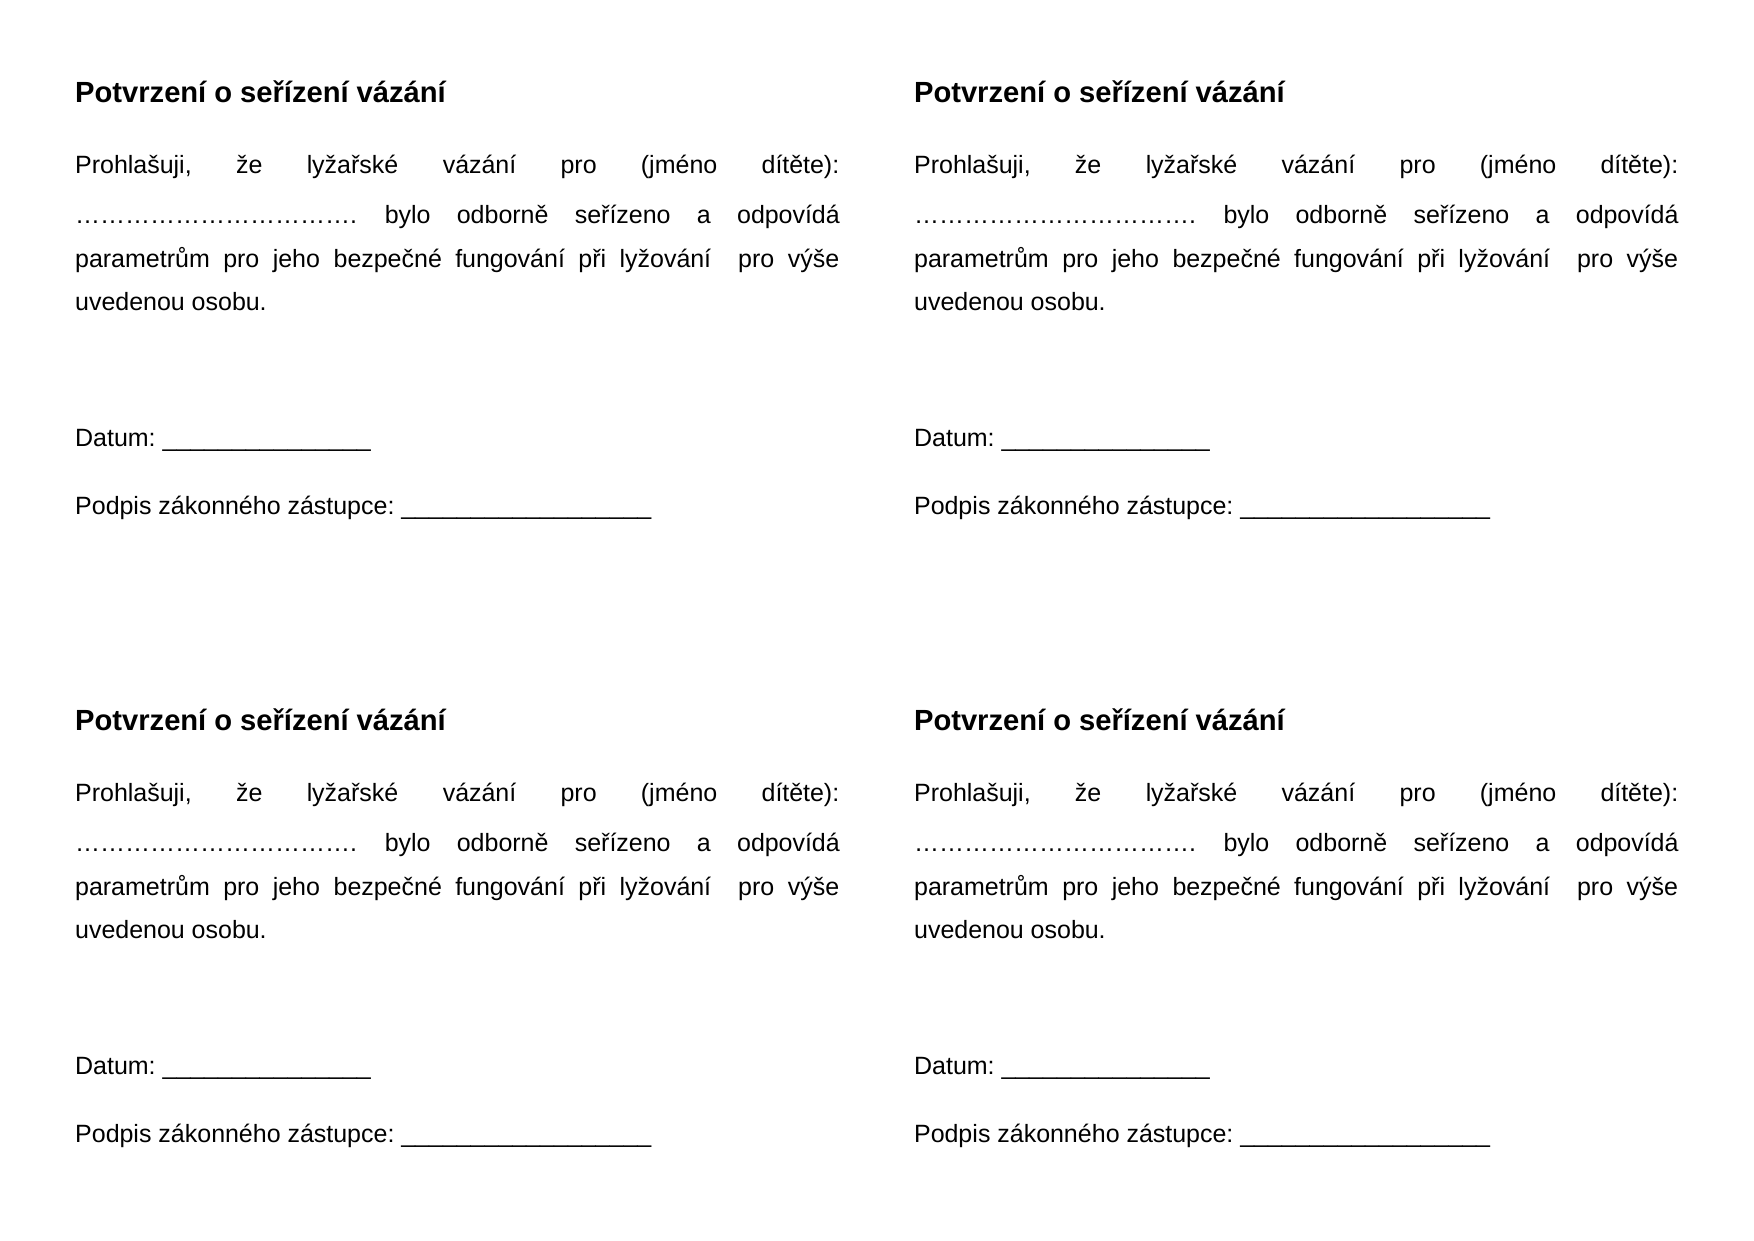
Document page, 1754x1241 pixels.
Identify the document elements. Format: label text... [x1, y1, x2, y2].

text Potvrzení o seřízení vázání [75, 75, 840, 108]
text Datum: _______________ [914, 1051, 1679, 1080]
text Prohlašuji, že lyžařské vázání pro (jméno dítěte): ……………………………. bylo odborně seřízeno a odpovídá parametrům pro jeho bezpečné fungování při lyžování pro výše uvedenou osobu. [75, 778, 840, 943]
text Potvrzení o seřízení vázání [914, 75, 1679, 108]
text Prohlašuji, že lyžařské vázání pro (jméno dítěte): ……………………………. bylo odborně seřízeno a odpovídá parametrům pro jeho bezpečné fungování při lyžování pro výše uvedenou osobu. [914, 778, 1679, 943]
text Datum: _______________ [75, 1051, 840, 1080]
text Potvrzení o seřízení vázání [75, 703, 840, 736]
text Potvrzení o seřízení vázání [914, 703, 1679, 736]
text Datum: _______________ [914, 423, 1679, 452]
text Podpis zákonného zástupce: __________________ [75, 1119, 840, 1148]
text Datum: _______________ [75, 423, 840, 452]
text Podpis zákonného zástupce: __________________ [914, 491, 1679, 520]
text Prohlašuji, že lyžařské vázání pro (jméno dítěte): ……………………………. bylo odborně seřízeno a odpovídá parametrům pro jeho bezpečné fungování při lyžování pro výše uvedenou osobu. [75, 150, 840, 316]
text Prohlašuji, že lyžařské vázání pro (jméno dítěte): ……………………………. bylo odborně seřízeno a odpovídá parametrům pro jeho bezpečné fungování při lyžování pro výše uvedenou osobu. [914, 150, 1679, 316]
text Podpis zákonného zástupce: __________________ [75, 491, 840, 520]
text Podpis zákonného zástupce: __________________ [914, 1119, 1679, 1148]
